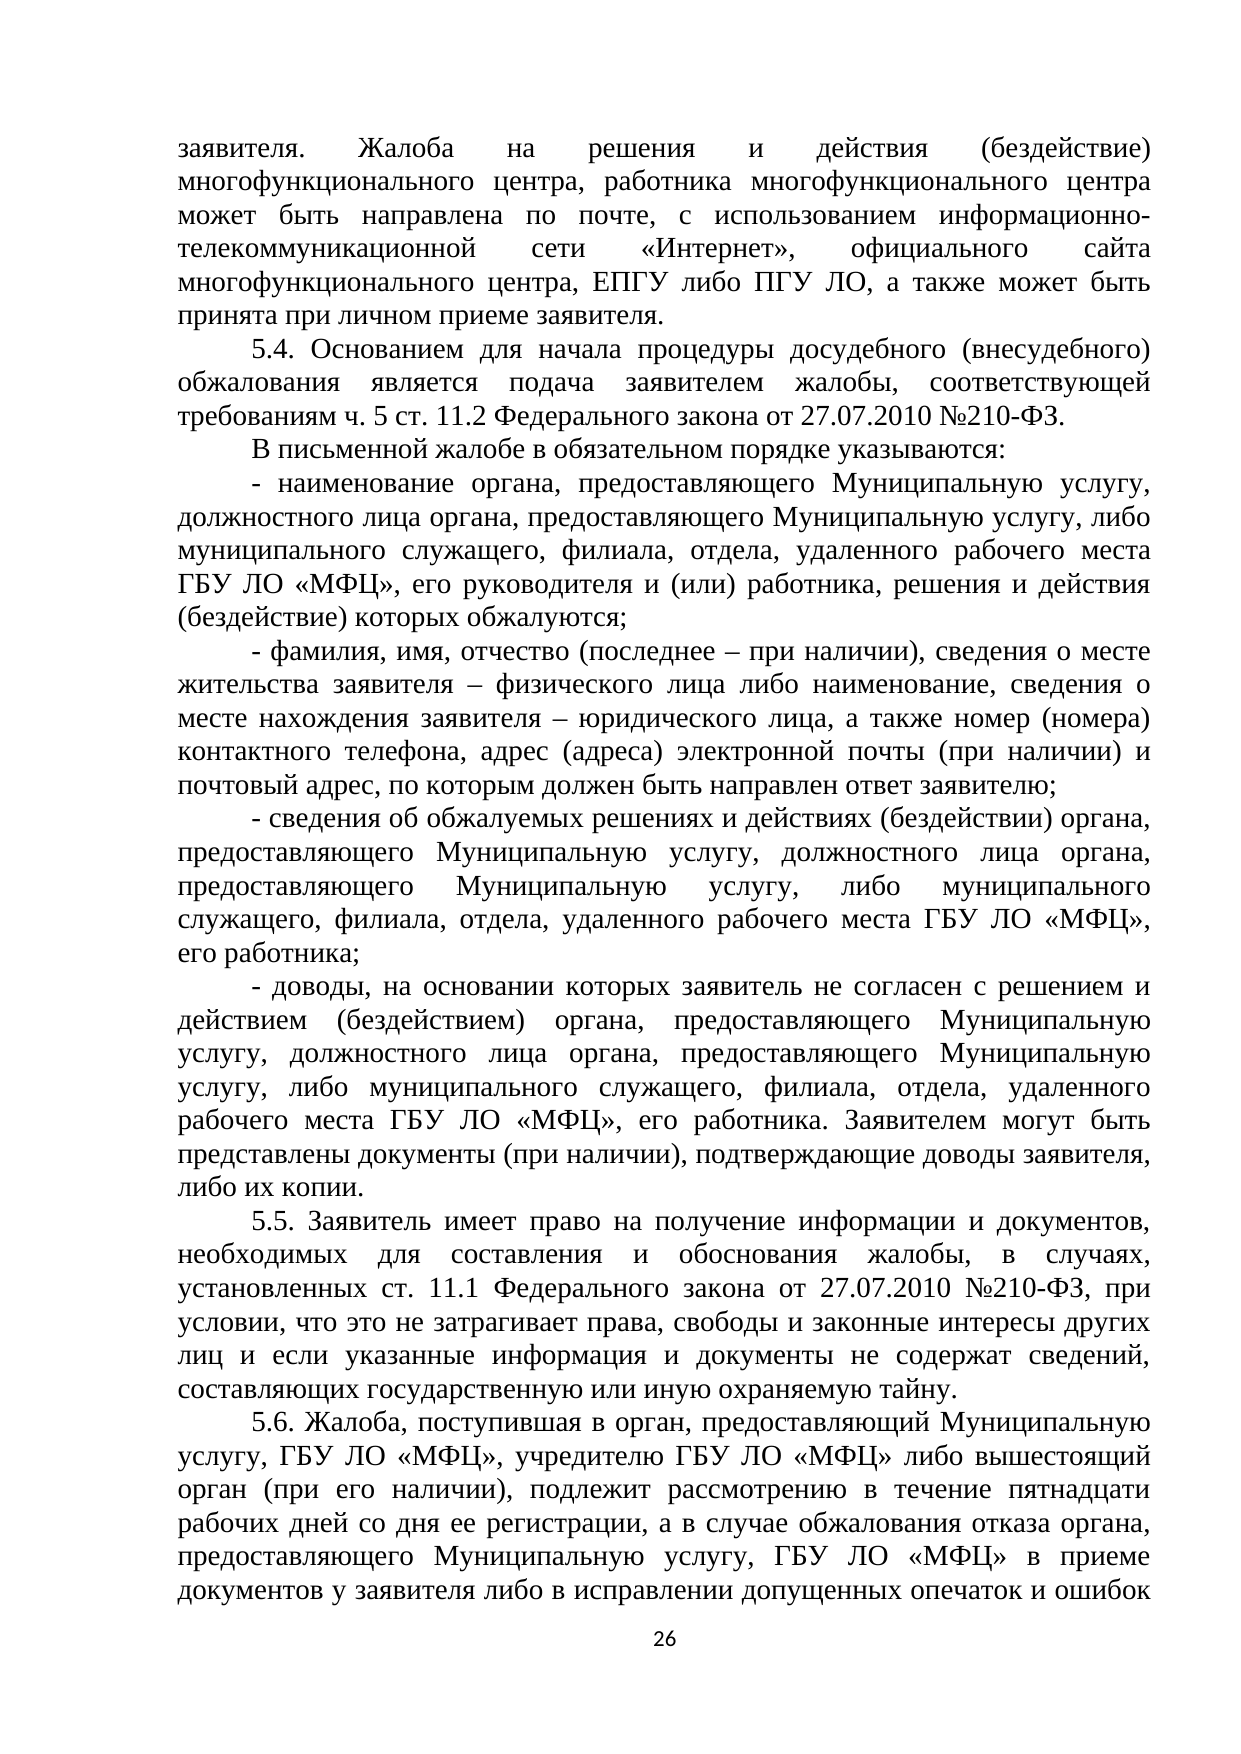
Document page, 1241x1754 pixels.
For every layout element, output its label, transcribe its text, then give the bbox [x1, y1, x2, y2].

text В письменной жалобе в обязательном порядке указываются: [177, 432, 1152, 465]
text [177, 1404, 1152, 1606]
text - сведения об обжалуемых решениях и действиях (бездействии) органа, предоставляющего Муниципальную услугу, должностного лица органа, предоставляющего Муниципальную услугу, либо муниципального служащего, филиала, отдела, удаленного рабочего места ГБУ ЛО «МФЦ», его работника; [177, 801, 1152, 968]
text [177, 130, 1152, 331]
text - фамилия, имя, отчество (последнее – при наличии), сведения о месте жительства заявителя – физического лица либо наименование, сведения о месте нахождения заявителя – юридического лица, а также номер (номера) контактного телефона, адрес (адреса) электронной почты (при наличии) и почтовый адрес, по которым должен быть направлен ответ заявителю; [177, 633, 1152, 801]
text 5.4. Основанием для начала процедуры досудебного (внесудебного) обжалования является подача заявителем жалобы, соответствующей требованиям ч. 5 ст. 11.2 Федерального закона от 27.07.2010 №210-ФЗ. [177, 331, 1152, 432]
text - наименование органа, предоставляющего Муниципальную услугу, должностного лица органа, предоставляющего Муниципальную услугу, либо муниципального служащего, филиала, отдела, удаленного рабочего места ГБУ ЛО «МФЦ», его руководителя и (или) работника, решения и действия (бездействие) которых обжалуются; [177, 465, 1152, 633]
text - доводы, на основании которых заявитель не согласен с решением и действием (бездействием) органа, предоставляющего Муниципальную услугу, должностного лица органа, предоставляющего Муниципальную услугу, либо муниципального служащего, филиала, отдела, удаленного рабочего места ГБУ ЛО «МФЦ», его работника. Заявителем могут быть представлены документы (при наличии), подтверждающие доводы заявителя, либо их копии. [177, 968, 1152, 1203]
text 5.5. Заявитель имеет право на получение информации и документов, необходимых для составления и обоснования жалобы, в случаях, установленных ст. 11.1 Федерального закона от 27.07.2010 №210-ФЗ, при условии, что это не затрагивает права, свободы и законные интересы других лиц и если указанные информация и документы не содержат сведений, составляющих государственную или иную охраняемую тайну. [177, 1203, 1152, 1404]
